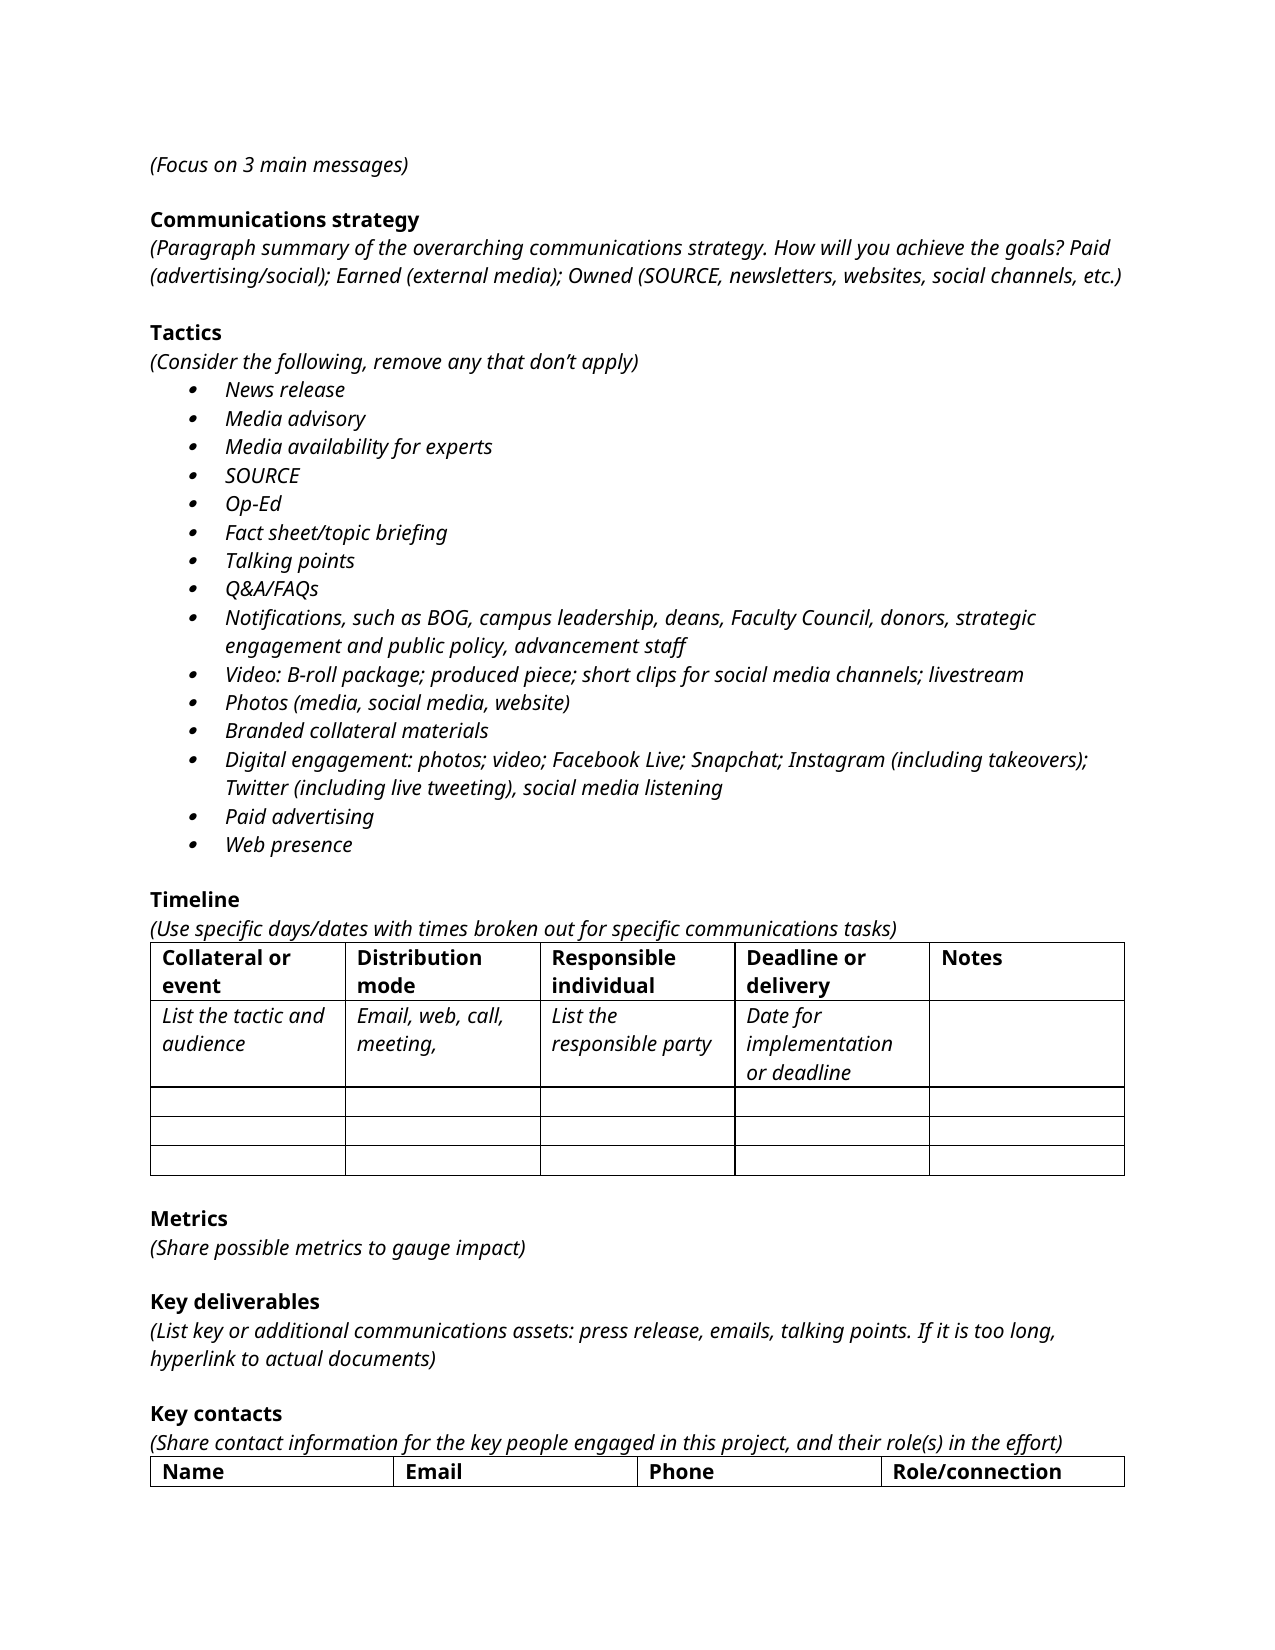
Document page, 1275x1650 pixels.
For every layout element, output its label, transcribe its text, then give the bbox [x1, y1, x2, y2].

subtitle Key deliverables [150, 1287, 1125, 1316]
table_header Responsible individual [541, 943, 734, 1000]
table_cell List the responsible party [541, 1001, 734, 1086]
subtitle Tactics [150, 318, 1125, 347]
table_cell Date for implementation or deadline [736, 1001, 929, 1086]
table_header Phone [638, 1457, 881, 1486]
table_header Role/connection [882, 1457, 1124, 1486]
text (Use specific days/dates with times broken out for specific communications tasks) [150, 914, 1125, 942]
table_cell [346, 1117, 540, 1145]
table_cell [346, 1146, 540, 1175]
list Video: B-roll package; produced piece; short clips for social media channels; livestream [187, 660, 1125, 688]
list Branded collateral materials [187, 717, 1125, 745]
table_cell [151, 1146, 345, 1175]
text (List key or additional communications assets: press release, emails, talking points. If it is too long, hyperlink to actual documents) [150, 1316, 1125, 1373]
list Notifications, such as BOG, campus leadership, deans, Faculty Council, donors, strategic engagement and public policy, advancement staff [187, 603, 1125, 660]
list Media advisory [187, 404, 1125, 432]
subtitle Metrics [150, 1204, 1125, 1233]
list Op-Ed [187, 489, 1125, 518]
list Paid advertising [187, 802, 1125, 830]
table_header Distribution mode [346, 943, 540, 1000]
subtitle Key contacts [150, 1399, 1125, 1428]
list Fact sheet/topic briefing [187, 518, 1125, 546]
list Talking points [187, 546, 1125, 574]
table_header Deadline or delivery [736, 943, 929, 1000]
table_cell [151, 1088, 345, 1116]
table_cell [541, 1117, 734, 1145]
table_cell [930, 1001, 1124, 1086]
list Q&A/FAQs [187, 574, 1125, 603]
table_cell [736, 1117, 929, 1145]
text (Share contact information for the key people engaged in this project, and their role(s) in the effort) [150, 1428, 1125, 1456]
table_cell Email, web, call, meeting, [346, 1001, 540, 1086]
list News release [187, 375, 1125, 404]
table_cell [930, 1117, 1124, 1145]
table_cell List the tactic and audience [151, 1001, 345, 1086]
list SOURCE [187, 461, 1125, 489]
text (Share possible metrics to gauge impact) [150, 1233, 1125, 1261]
text (Focus on 3 main messages) [150, 150, 1125, 178]
table_cell [930, 1088, 1124, 1116]
table_header Name [151, 1457, 393, 1486]
subtitle Communications strategy [150, 205, 1125, 233]
table_header Notes [930, 943, 1124, 1000]
table_cell [930, 1146, 1124, 1175]
table_cell [736, 1146, 929, 1175]
text (Consider the following, remove any that don’t apply) [150, 347, 1125, 375]
table_cell [151, 1117, 345, 1145]
table_header Collateral or event [151, 943, 345, 1000]
list Photos (media, social media, website) [187, 688, 1125, 717]
table_cell [541, 1088, 734, 1116]
subtitle Timeline [150, 885, 1125, 914]
table_cell [736, 1088, 929, 1116]
text (Paragraph summary of the overarching communications strategy. How will you achieve the goals? Paid (advertising/social); Earned (external media); Owned (SOURCE, newsletters, websites, social channels, etc.) [150, 233, 1125, 290]
table_header Email [394, 1457, 637, 1486]
list Web presence [187, 830, 1125, 859]
table_cell [541, 1146, 734, 1175]
list Digital engagement: photos; video; Facebook Live; Snapchat; Instagram (including takeovers); Twitter (including live tweeting), social media listening [187, 745, 1125, 802]
list Media availability for experts [187, 432, 1125, 461]
table_cell [346, 1088, 540, 1116]
